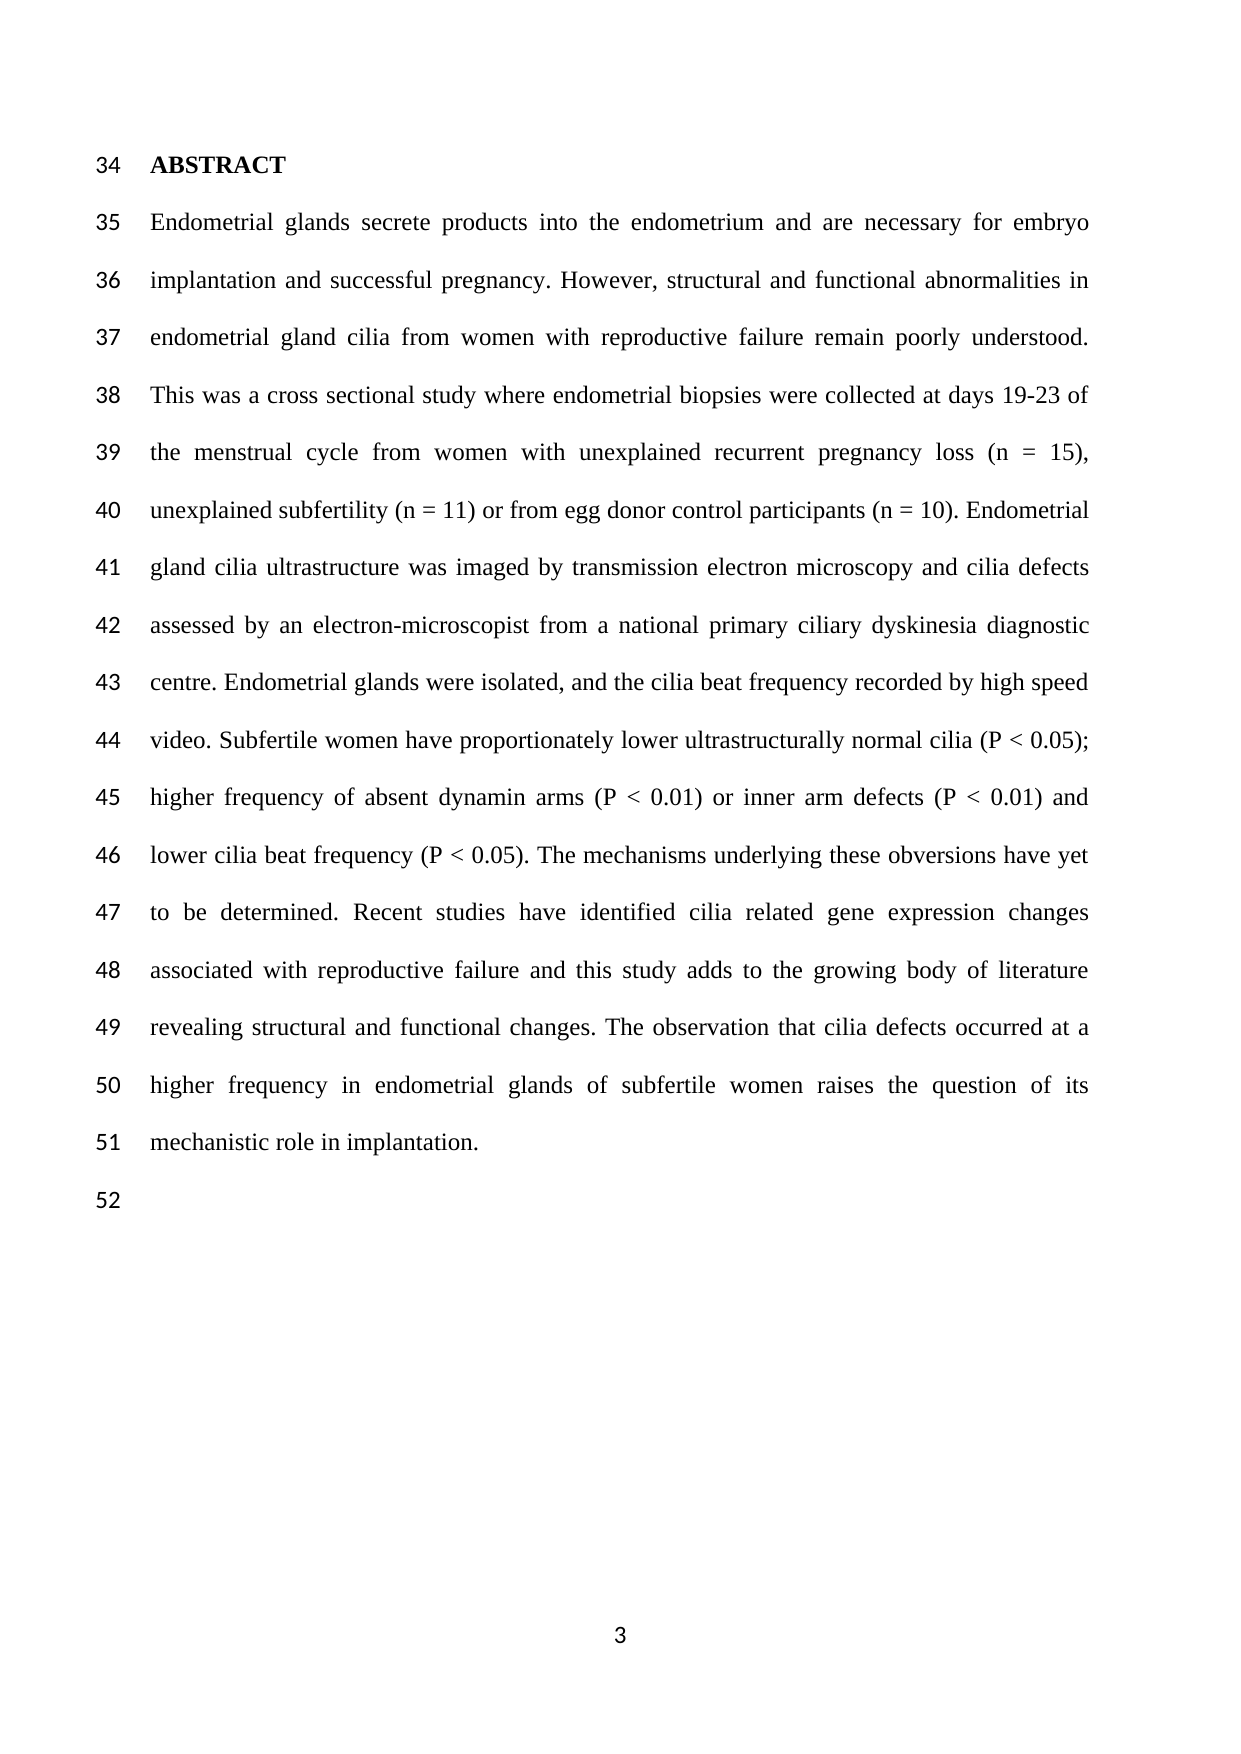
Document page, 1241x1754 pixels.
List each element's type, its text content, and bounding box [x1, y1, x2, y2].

text ABSTRACT [150, 150, 1090, 179]
text Endometrial glands secrete products into the endometrium and are necessary for embryo implantation and successful pregnancy. However, structural and functional abnormalities in endometrial gland cilia from women with reproductive failure remain poorly understood. This was a cross sectional study where endometrial biopsies were collected at days 19-23 of the menstrual cycle from women with unexplained recurrent pregnancy loss (n = 15), unexplained subfertility (n = 11) or from egg donor control participants (n = 10). Endometrial gland cilia ultrastructure was imaged by transmission electron microscopy and cilia defects assessed by an electron-microscopist from a national primary ciliary dyskinesia diagnostic centre. Endometrial glands were isolated, and the cilia beat frequency recorded by high speed video. Subfertile women have proportionately lower ultrastructurally normal cilia (P < 0.05); higher frequency of absent dynamin arms (P < 0.01) or inner arm defects (P < 0.01) and lower cilia beat frequency (P < 0.05). The mechanisms underlying these obversions have yet to be determined. Recent studies have identified cilia related gene expression changes associated with reproductive failure and this study adds to the growing body of literature revealing structural and functional changes. The observation that cilia defects occurred at a higher frequency in endometrial glands of subfertile women raises the question of its mechanistic role in implantation. [150, 207, 1090, 1156]
